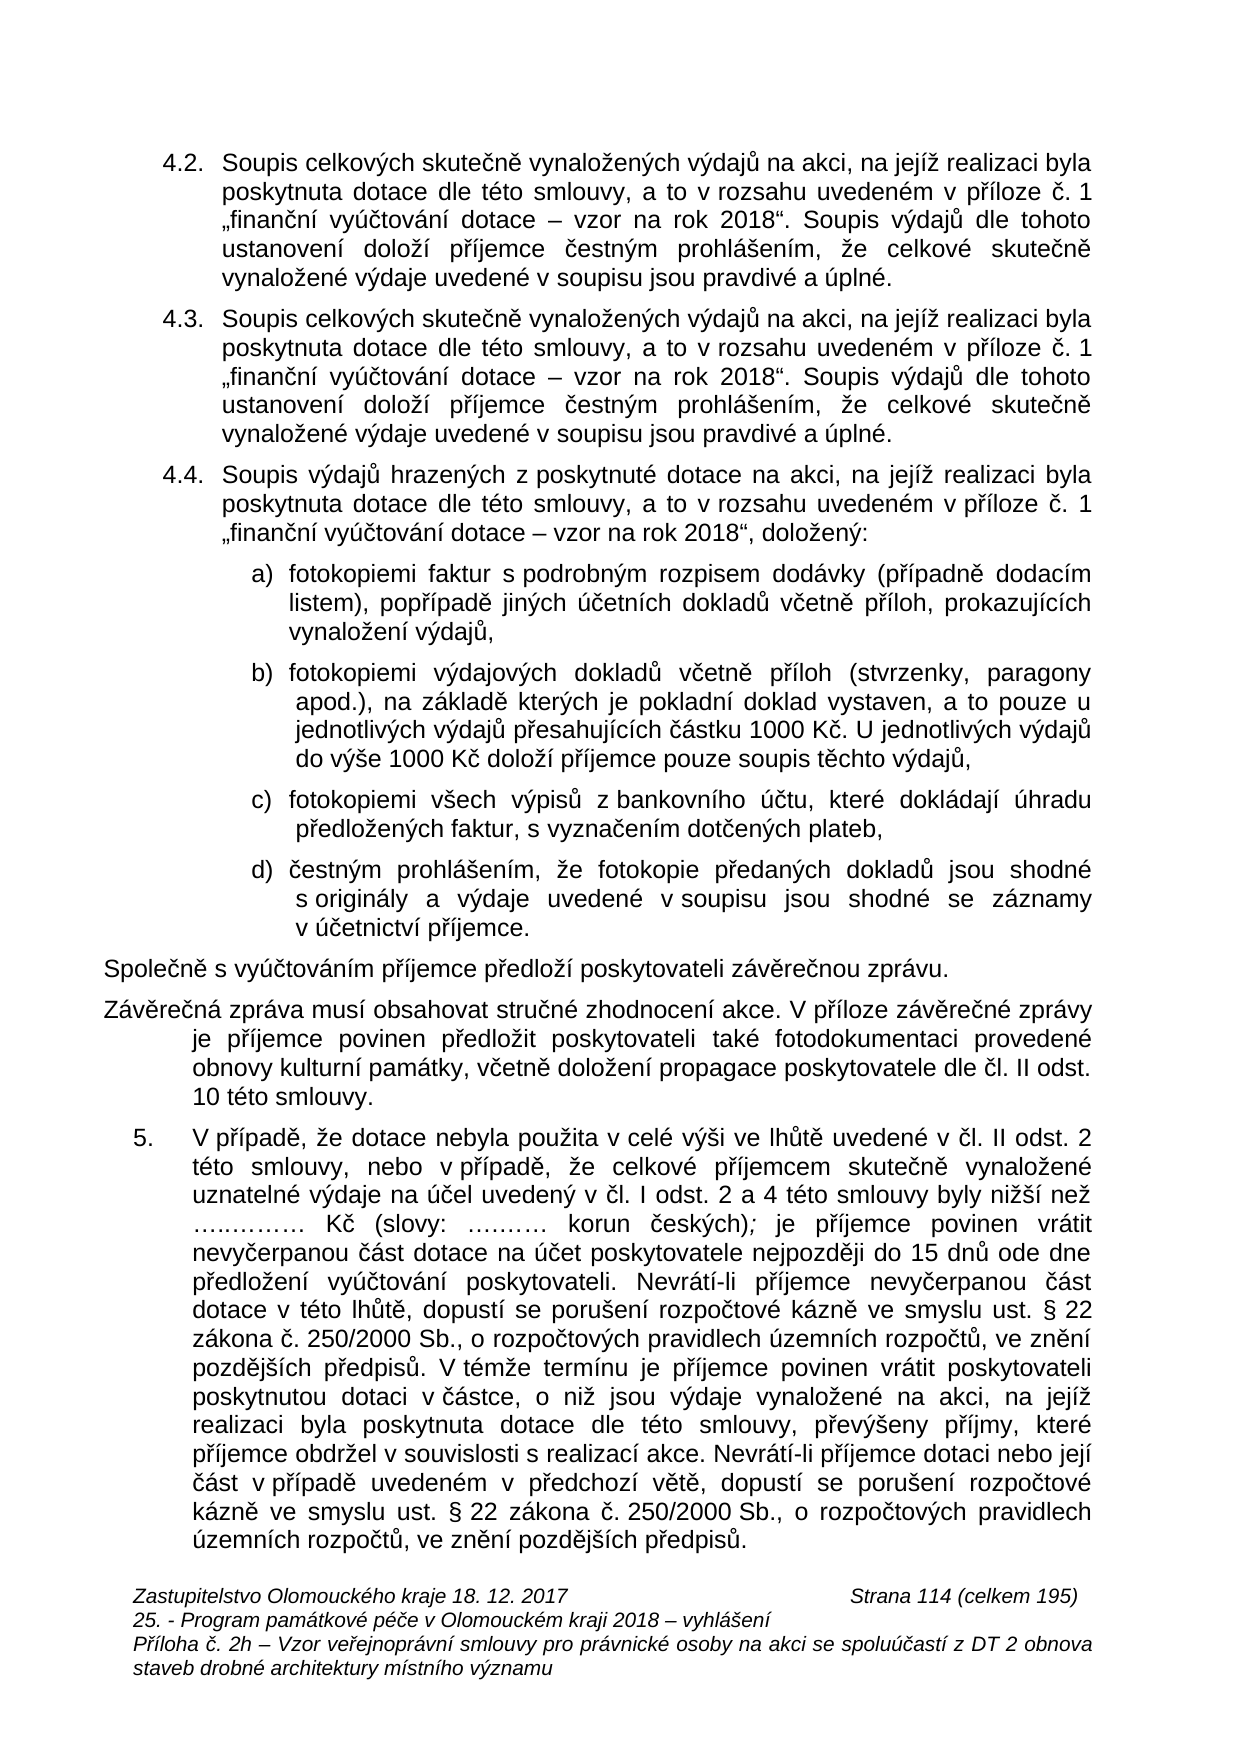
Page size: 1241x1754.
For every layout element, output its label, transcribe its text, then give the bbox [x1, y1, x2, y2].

text Závěrečná zpráva musí obsahovat stručné zhodnocení akce. V příloze závěrečné zprávy je příjemce povinen předložit poskytovateli také fotodokumentaci provedené obnovy kulturní památky, včetně doložení propagace poskytovatele dle čl. II odst. 10 této smlouvy. [103, 995, 1092, 1110]
list čestným prohlášením, že fotokopie předaných dokladů jsou shodné s originály a výdaje uvedené v soupisu jsou shodné se záznamy v účetnictví příjemce. [251, 855, 1092, 941]
list fotokopiemi faktur s podrobným rozpisem dodávky (případně dodacím listem), popřípadě jiných účetních dokladů včetně příloh, prokazujících vynaložení výdajů, [251, 559, 1092, 645]
text Společně s vyúčtováním příjemce předloží poskytovateli závěrečnou zprávu. [103, 954, 1092, 983]
list Soupis celkových skutečně vynaložených výdajů na akci, na jejíž realizaci byla poskytnuta dotace dle této smlouvy, a to v rozsahu uvedeném v příloze č. 1 „finanční vyúčtování dotace – vzor na rok 2018“. Soupis výdajů dle tohoto ustanovení doloží příjemce čestným prohlášením, že celkové skutečně vynaložené výdaje uvedené v soupisu jsou pravdivé a úplné. [162, 304, 1092, 448]
list V případě, že dotace nebyla použita v celé výši ve lhůtě uvedené v čl. II odst. 2 této smlouvy, nebo v případě, že celkové příjemcem skutečně vynaložené uznatelné výdaje na účel uvedený v čl. I odst. 2 a 4 této smlouvy byly nižší než …..……… Kč (slovy: ….…… korun českých); je příjemce povinen vrátit nevyčerpanou část dotace na účet poskytovatele nejpozději do 15 dnů ode dne předložení vyúčtování poskytovateli. Nevrátí-li příjemce nevyčerpanou část dotace v této lhůtě, dopustí se porušení rozpočtové kázně ve smyslu ust. § 22 zákona č. 250/2000 Sb., o rozpočtových pravidlech územních rozpočtů, ve znění pozdějších předpisů. V témže termínu je příjemce povinen vrátit poskytovateli poskytnutou dotaci v částce, o niž jsou výdaje vynaložené na akci, na jejíž realizaci byla poskytnuta dotace dle této smlouvy, převýšeny příjmy, které příjemce obdržel v souvislosti s realizací akce. Nevrátí-li příjemce dotaci nebo její část v případě uvedeném v předchozí větě, dopustí se porušení rozpočtové kázně ve smyslu ust. § 22 zákona č. 250/2000 Sb., o rozpočtových pravidlech územních rozpočtů, ve znění pozdějších předpisů. [133, 1123, 1092, 1554]
list fotokopiemi všech výpisů z bankovního účtu, které dokládají úhradu předložených faktur, s vyznačením dotčených plateb, [251, 785, 1092, 843]
list Soupis celkových skutečně vynaložených výdajů na akci, na jejíž realizaci byla poskytnuta dotace dle této smlouvy, a to v rozsahu uvedeném v příloze č. 1 „finanční vyúčtování dotace – vzor na rok 2018“. Soupis výdajů dle tohoto ustanovení doloží příjemce čestným prohlášením, že celkové skutečně vynaložené výdaje uvedené v soupisu jsou pravdivé a úplné. [162, 148, 1092, 291]
list Soupis výdajů hrazených z poskytnuté dotace na akci, na jejíž realizaci byla poskytnuta dotace dle této smlouvy, a to v rozsahu uvedeném v příloze č. 1 „finanční vyúčtování dotace – vzor na rok 2018“, doložený: [162, 460, 1092, 546]
list fotokopiemi výdajových dokladů včetně příloh (stvrzenky, paragony apod.), na základě kterých je pokladní doklad vystaven, a to pouze u jednotlivých výdajů přesahujících částku 1000 Kč. U jednotlivých výdajů do výše 1000 Kč doloží příjemce pouze soupis těchto výdajů, [251, 658, 1092, 773]
